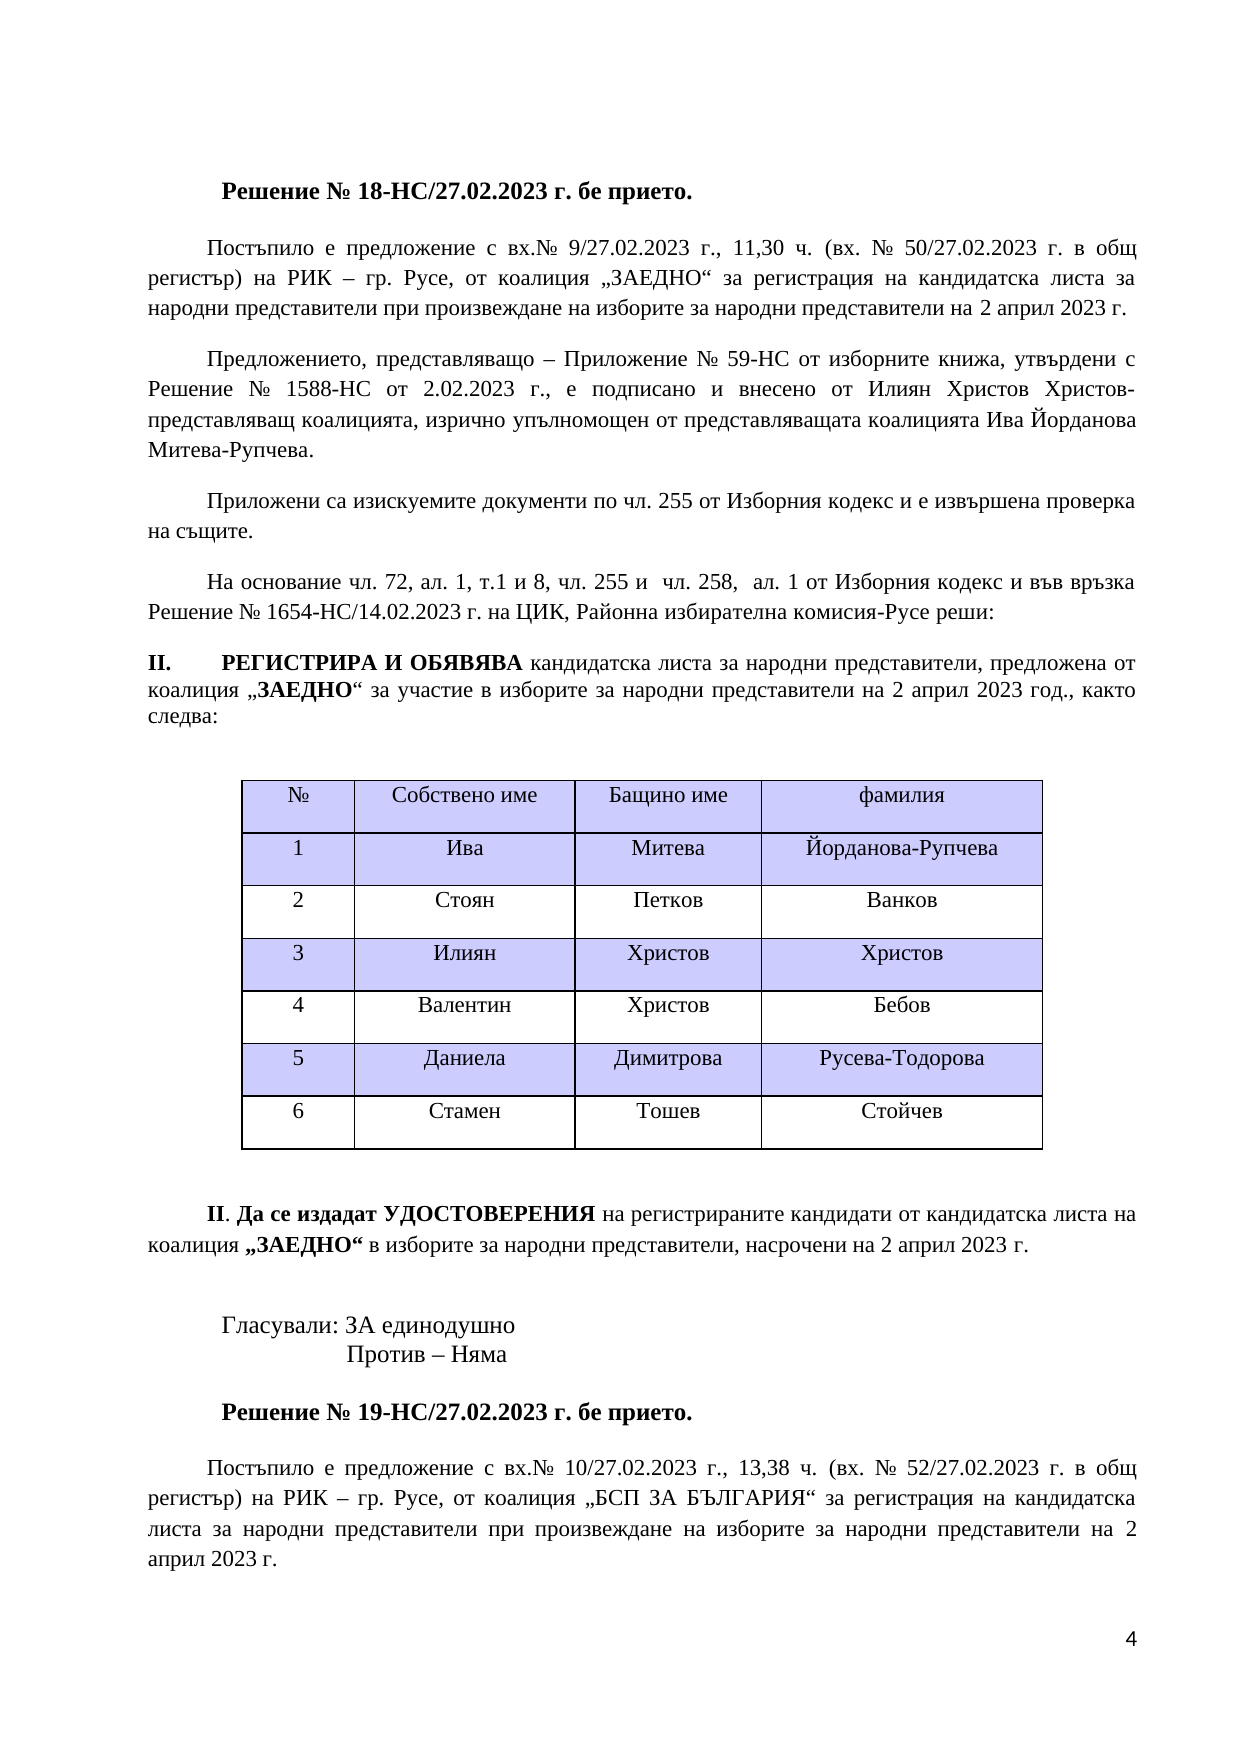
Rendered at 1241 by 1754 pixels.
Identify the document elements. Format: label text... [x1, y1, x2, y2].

table_cell 4 [243, 992, 354, 1043]
table_cell Русева-Тодорова [762, 1044, 1042, 1095]
table_cell Валентин [355, 992, 574, 1043]
table_cell Ива [355, 834, 574, 885]
text Предложението, представляващо – Приложение № 59-НС от изборните книжа, утвърдени с Решение № 1588-НС от 2.02.2023 г., е подписано и внесено от Илиян Христов Христов-представляващ коалицията, изрично упълномощен от представляващата коалицията Ива Йорданова Митева-Рупчева. [148, 402, 1137, 462]
table_cell Христов [576, 992, 761, 1043]
table_cell Петков [576, 886, 761, 937]
table_cell Йорданова-Рупчева [762, 834, 1042, 885]
table_cell Бебов [762, 992, 1042, 1043]
text Постъпило е предложение с вх.№ 9/27.02.2023 г., 11,30 ч. (вх. № 50/27.02.2023 г. в общ регистър) на РИК – гр. Русе, от коалиция „ЗАЕДНО“ за регистрация на кандидатска листа за народни представители при произвеждане на изборите за народни представители на 2 април 2023 г. [148, 234, 1137, 321]
table_cell Илиян [355, 939, 574, 990]
text Гласували: ЗА единодушно [148, 1310, 1137, 1339]
table_cell 6 [243, 1097, 354, 1148]
table_cell Стоян [355, 886, 574, 937]
text Постъпило е предложение с вх.№ 10/27.02.2023 г., 13,38 ч. (вх. № 52/27.02.2023 г. в общ регистър) на РИК – гр. Русе, от коалиция „БСП ЗА БЪЛГАРИЯ“ за регистрация на кандидатска листа за народни представители при произвеждане на изборите за народни представители на 2 април 2023 г. [148, 1454, 1137, 1571]
table_cell Димитрова [576, 1044, 761, 1095]
text Против – Няма [148, 1339, 1137, 1368]
table_header фамилия [762, 781, 1042, 832]
table_cell Ванков [762, 886, 1042, 937]
table_cell Тошев [576, 1097, 761, 1148]
table_cell 3 [243, 939, 354, 990]
text Приложени са изискуемите документи по чл. 255 от Изборния кодекс и е извършена проверка на същите. [148, 487, 1137, 543]
table_header № [243, 781, 354, 832]
text На основание чл. 72, ал. 1, т.1 и 8, чл. 255 и чл. 258, ал. 1 от Изборния кодекс и във връзка Решение № 1654-НС/14.02.2023 г. на ЦИК, Районна избирателна комисия-Русе реши: [148, 568, 1137, 625]
table_cell 1 [243, 834, 354, 885]
table_cell Христов [576, 939, 761, 990]
text Решение № 19-НС/27.02.2023 г. бе прието. [148, 1397, 1137, 1425]
text Решение № 18-НС/27.02.2023 г. бе прието. [148, 176, 1137, 205]
table_cell Митева [576, 834, 761, 885]
text II. Да се издадат УДОСТОВЕРЕНИЯ на регистрираните кандидати от кандидатскa листa на коалиция „ЗАЕДНО“ в изборите за народни представители, насрочени на 2 април 2023 г. [148, 1200, 1137, 1257]
table_cell Даниела [355, 1044, 574, 1095]
table_cell Стойчев [762, 1097, 1042, 1148]
table_header Бащино име [576, 781, 761, 832]
table_cell 2 [243, 886, 354, 937]
table_header Собствено име [355, 781, 574, 832]
table_cell 5 [243, 1044, 354, 1095]
text Предложението, представляващо – Приложение № 59-НС от изборните книжа, утвърдени с Решение № 1588-НС от 2.02.2023 г., е подписано и внесено от Илиян Христов Христов-представляващ коалицията, изрично упълномощен от представляващата коалицията Ива Йорданова Митева-Рупчева. [148, 345, 1137, 376]
table_cell Стамен [355, 1097, 574, 1148]
table_cell Христов [762, 939, 1042, 990]
list РЕГИСТРИРА И ОБЯВЯВА кандидатска листа за народни представители, предложена от коалиция „ЗАЕДНО“ за участие в изборите за народни представители на 2 април 2023 год., както следва: [148, 649, 1137, 728]
